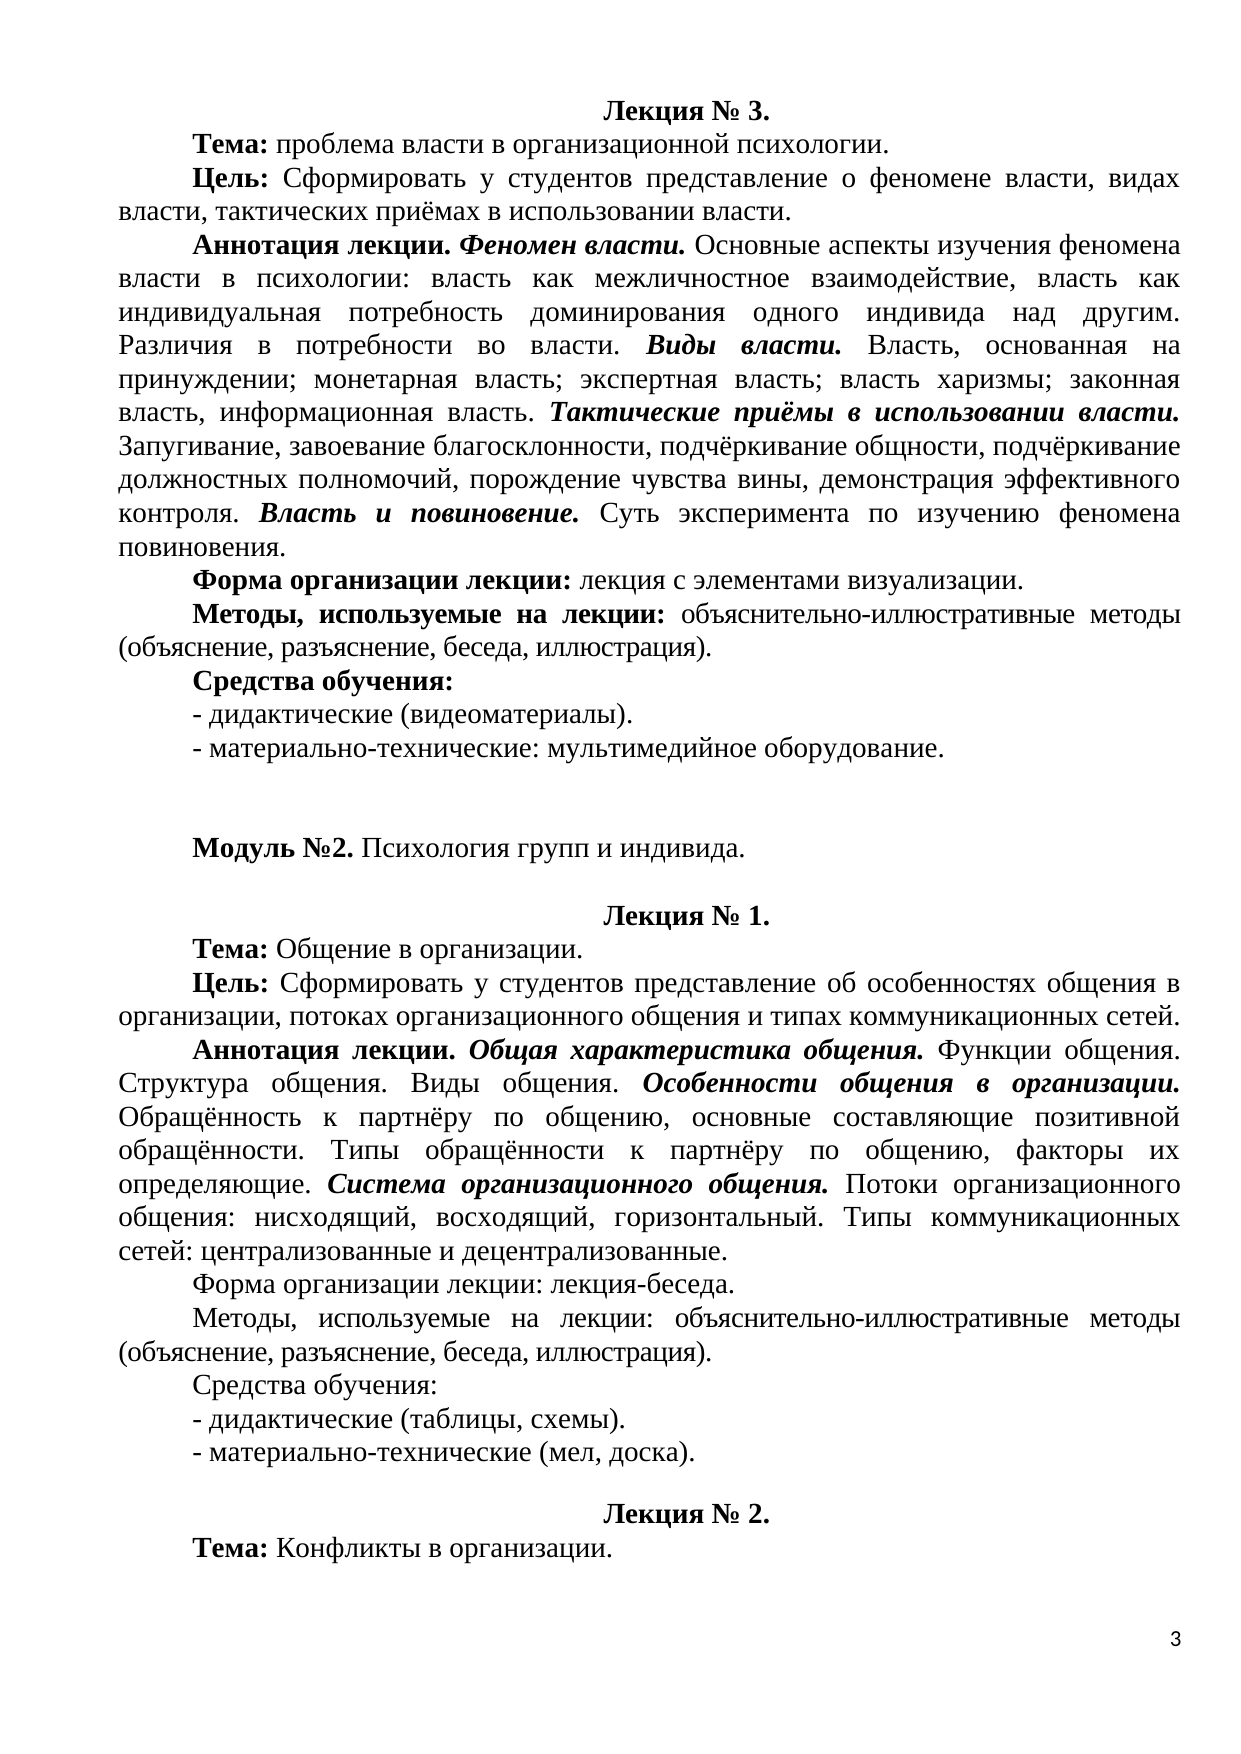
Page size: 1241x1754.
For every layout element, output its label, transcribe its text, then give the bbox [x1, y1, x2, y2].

text Лекция № 1. [118, 898, 1181, 931]
text - дидактические (таблицы, схемы). [118, 1401, 1181, 1434]
text - материально-технические (мел, доска). [118, 1434, 1181, 1468]
text Методы, используемые на лекции: объяснительно-иллюстративные методы (объяснение, разъяснение, беседа, иллюстрация). [118, 596, 1181, 663]
text Лекция № 3. [118, 93, 1181, 126]
text Аннотация лекции. Общая характеристика общения. Функции общения. Структура общения. Виды общения. Особенности общения в организации. Обращённость к партнёру по общению, основные составляющие позитивной обращённости. Типы обращённости к партнёру по общению, факторы их определяющие. Система организационного общения. Потоки организационного общения: нисходящий, восходящий, горизонтальный. Типы коммуникационных сетей: централизованные и децентрализованные. [118, 1032, 1181, 1267]
text - дидактические (видеоматериалы). [118, 696, 1181, 730]
text Цель: Сформировать у студентов представление об особенностях общения в организации, потоках организационного общения и типах коммуникационных сетей. [118, 965, 1181, 1032]
text Модуль №2. Психология групп и индивида. [118, 831, 1181, 864]
text Средства обучения: [118, 1367, 1181, 1401]
text Форма организации лекции: лекция с элементами визуализации. [118, 562, 1181, 596]
text Тема: Общение в организации. [118, 931, 1181, 965]
text Цель: Сформировать у студентов представление о феномене власти, видах власти, тактических приёмах в использовании власти. [118, 160, 1181, 227]
text Тема: проблема власти в организационной психологии. [118, 126, 1181, 160]
text Форма организации лекции: лекция-беседа. [118, 1267, 1181, 1300]
text Аннотация лекции. Феномен власти. Основные аспекты изучения феномена власти в психологии: власть как межличностное взаимодействие, власть как индивидуальная потребность доминирования одного индивида над другим. Различия в потребности во власти. Виды власти. Власть, основанная на принуждении; монетарная власть; экспертная власть; власть харизмы; законная власть, информационная власть. Тактические приёмы в использовании власти. Запугивание, завоевание благосклонности, подчёркивание общности, подчёркивание должностных полномочий, порождение чувства вины, демонстрация эффективного контроля. Власть и повиновение. Суть эксперимента по изучению феномена повиновения. [118, 227, 1181, 562]
text - материально-технические: мультимедийное оборудование. [118, 730, 1181, 763]
text Методы, используемые на лекции: объяснительно-иллюстративные методы (объяснение, разъяснение, беседа, иллюстрация). [118, 1300, 1181, 1367]
text Средства обучения: [118, 663, 1181, 696]
text Тема: Конфликты в организации. [118, 1530, 1181, 1564]
text Лекция № 2. [118, 1497, 1181, 1530]
